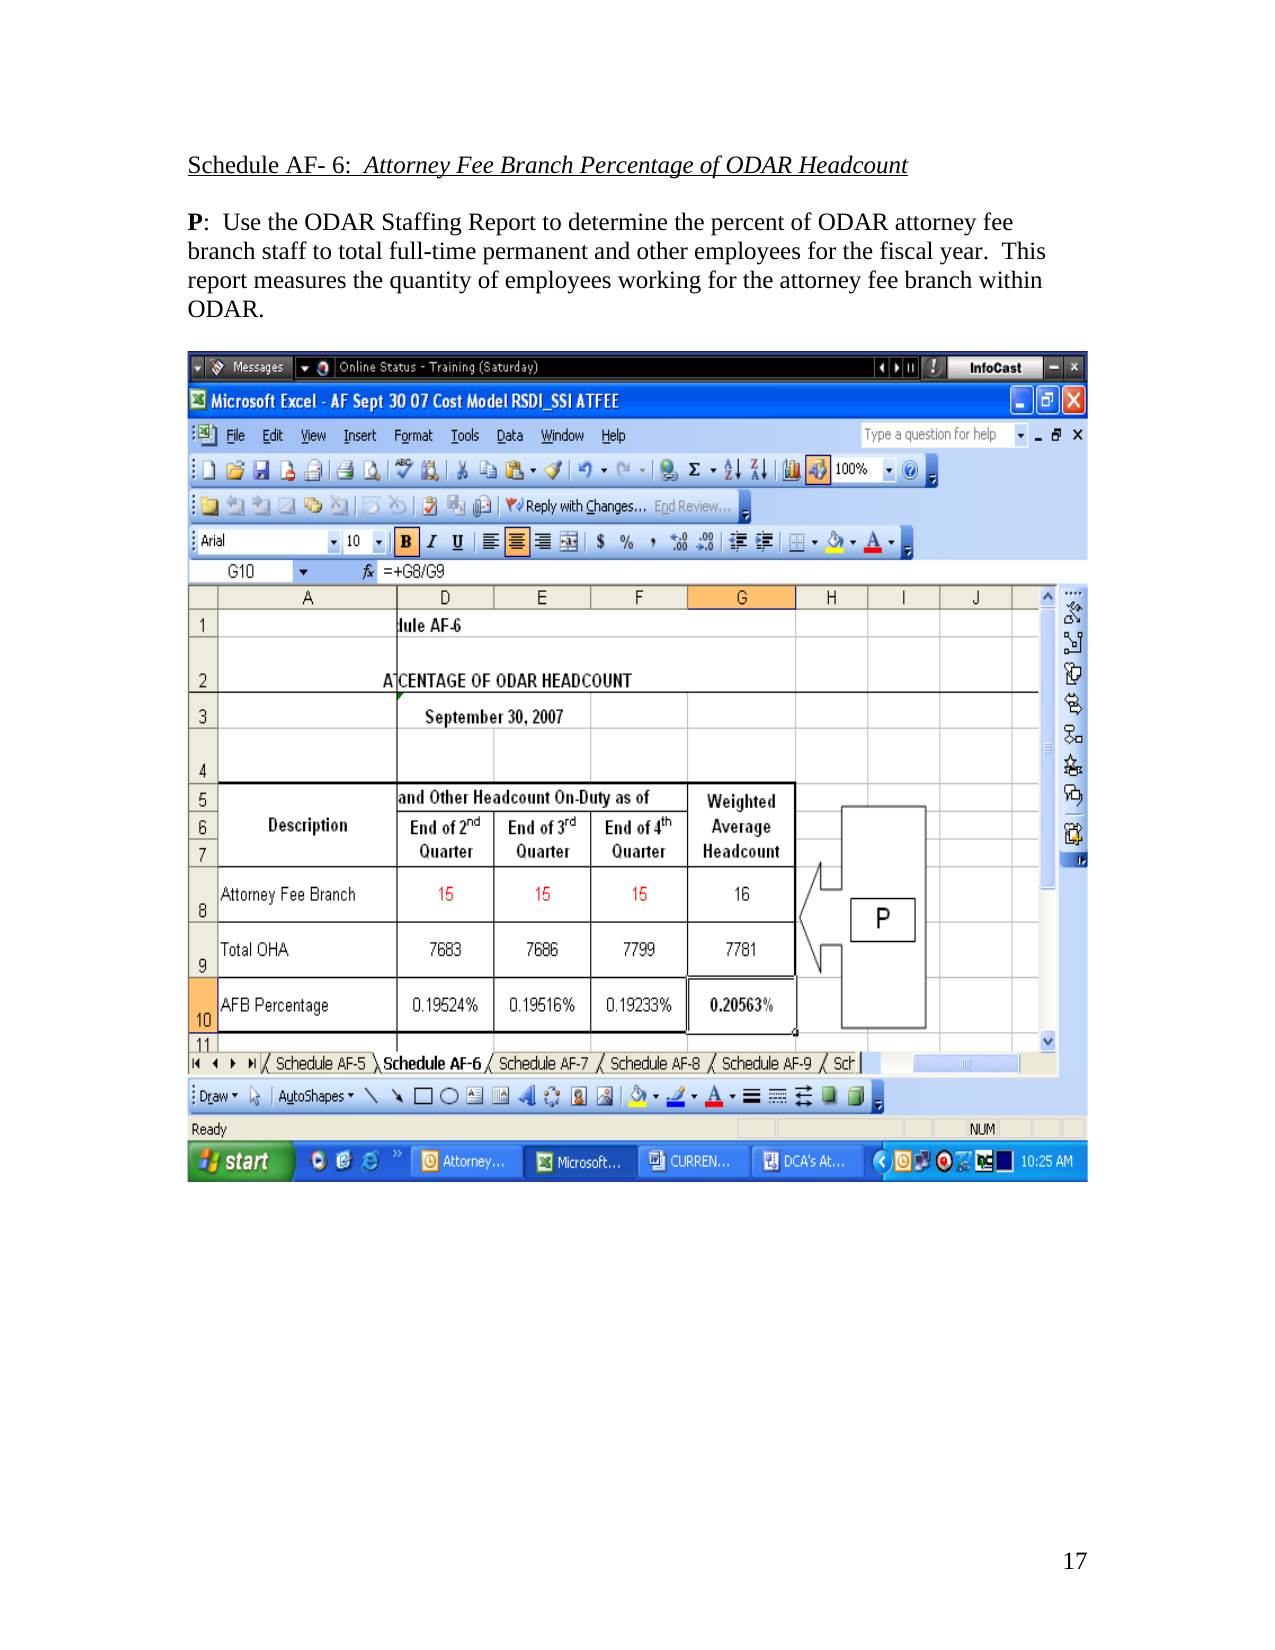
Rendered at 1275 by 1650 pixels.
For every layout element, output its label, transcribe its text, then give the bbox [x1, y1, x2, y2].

picture [187, 351, 1088, 1182]
text Schedule AF- 6: Attorney Fee Branch Percentage of ODAR Headcount [187, 150, 1087, 179]
text P: Use the ODAR Staffing Report to determine the percent of ODAR attorney fee branch staff to total full-time permanent and other employees for the fiscal year. This report measures the quantity of employees working for the attorney fee branch within ODAR. [187, 207, 1087, 322]
